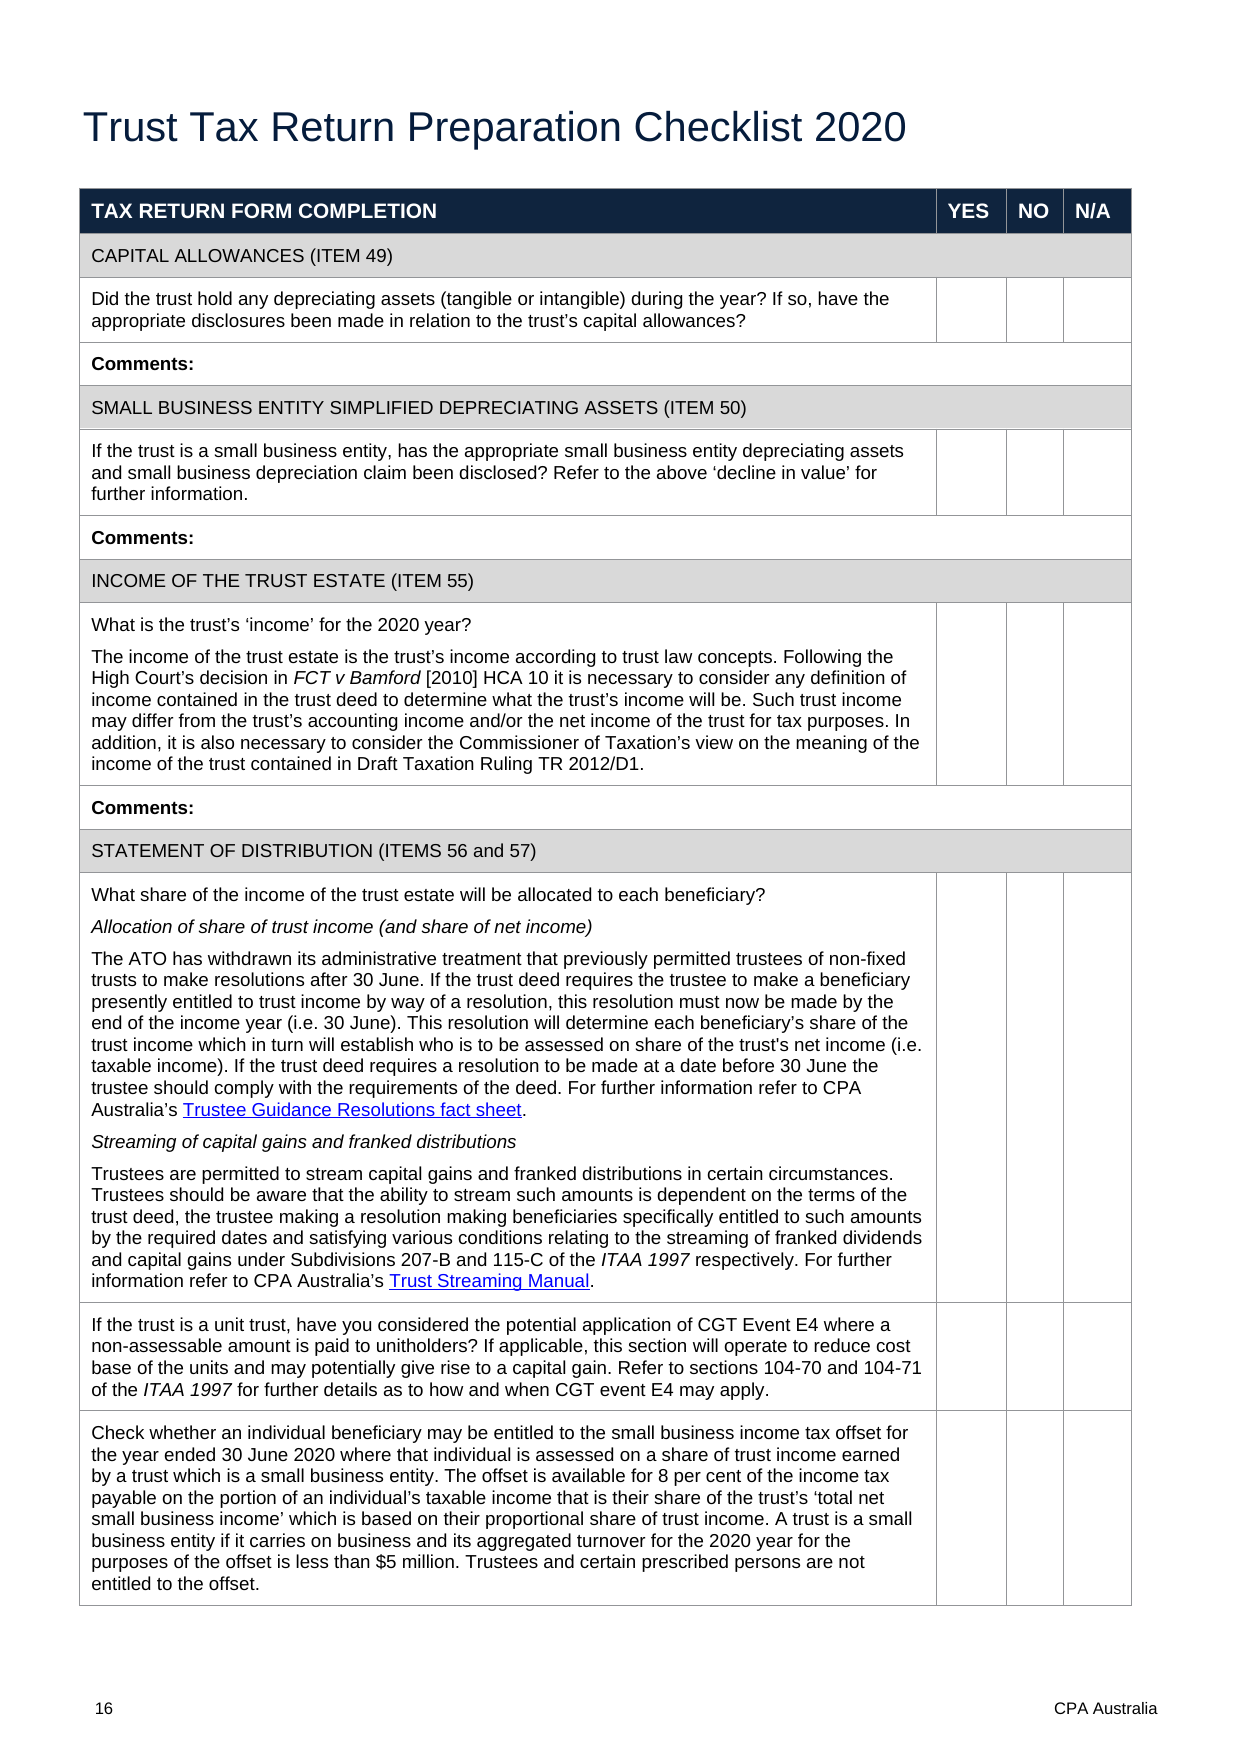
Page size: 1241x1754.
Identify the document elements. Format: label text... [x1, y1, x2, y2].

table_cell CAPITAL ALLOWANCES (ITEM 49) [80, 234, 1131, 277]
table_cell [937, 1303, 1006, 1410]
table_cell [1064, 278, 1131, 342]
table_cell [1064, 873, 1131, 1302]
table_cell Check whether an individual beneficiary may be entitled to the small business income tax offset for the year ended 30 June 2020 where that individual is assessed on a share of trust income earned by a trust which is a small business entity. The offset is available for 8 per cent of the income tax payable on the portion of an individual’s taxable income that is their share of the trust’s ‘total net small business income’ which is based on their proportional share of trust income. A trust is a small business entity if it carries on business and its aggregated turnover for the 2020 year for the purposes of the offset is less than $5 million. Trustees and certain prescribed persons are not entitled to the offset. [80, 1411, 936, 1605]
table_header TAX RETURN FORM COMPLETION [80, 189, 936, 233]
table_cell [1007, 603, 1063, 785]
table_cell If the trust is a small business entity, has the appropriate small business entity depreciating assets and small business depreciation claim been disclosed? Refer to the above ‘decline in value’ for further information. [80, 430, 936, 515]
table_header NO [1007, 189, 1063, 233]
table_cell [937, 278, 1006, 342]
table_cell [1007, 1303, 1063, 1410]
table_cell [1064, 603, 1131, 785]
table_cell Comments: [80, 786, 1131, 829]
table_cell What share of the income of the trust estate will be allocated to each beneficiary? Allocation of share of trust income (and share of net income) The ATO has withdrawn its administrative treatment that previously permitted trustees of non-fixed trusts to make resolutions after 30 June. If the trust deed requires the trustee to make a beneficiary presently entitled to trust income by way of a resolution, this resolution must now be made by the end of the income year (i.e. 30 June). This resolution will determine each beneficiary’s share of the trust income which in turn will establish who is to be assessed on share of the trust's net income (i.e. taxable income). If the trust deed requires a resolution to be made at a date before 30 June the trustee should comply with the requirements of the deed. For further information refer to CPA Australia’s Trustee Guidance Resolutions fact sheet. Streaming of capital gains and franked distributions Trustees are permitted to stream capital gains and franked distributions in certain circumstances. Trustees should be aware that the ability to stream such amounts is dependent on the terms of the trust deed, the trustee making a resolution making beneficiaries specifically entitled to such amounts by the required dates and satisfying various conditions relating to the streaming of franked dividends and capital gains under Subdivisions 207-B and 115-C of the ITAA 1997 respectively. For further information refer to CPA Australia’s Trust Streaming Manual. [80, 873, 936, 1302]
table_cell [1007, 873, 1063, 1302]
table_cell INCOME OF THE TRUST ESTATE (ITEM 55) [80, 560, 1131, 602]
table_cell [1007, 278, 1063, 342]
table_cell [937, 430, 1006, 515]
table_cell Comments: [80, 516, 1131, 558]
table_cell [1064, 430, 1131, 515]
table_cell [1007, 430, 1063, 515]
table_cell [937, 873, 1006, 1302]
table_cell STATEMENT OF DISTRIBUTION (ITEMS 56 and 57) [80, 830, 1131, 872]
table_cell [937, 1411, 1006, 1605]
table_cell SMALL BUSINESS ENTITY SIMPLIFIED DEPRECIATING ASSETS (ITEM 50) [80, 386, 1131, 428]
table_cell [1007, 1411, 1063, 1605]
table_cell [1064, 1303, 1131, 1410]
table_header YES [937, 189, 1006, 233]
table_cell If the trust is a unit trust, have you considered the potential application of CGT Event E4 where a non-assessable amount is paid to unitholders? If applicable, this section will operate to reduce cost base of the units and may potentially give rise to a capital gain. Refer to sections 104-70 and 104-71 of the ITAA 1997 for further details as to how and when CGT event E4 may apply. [80, 1303, 936, 1410]
table_cell What is the trust’s ‘income’ for the 2020 year? The income of the trust estate is the trust’s income according to trust law concepts. Following the High Court’s decision in FCT v Bamford [2010] HCA 10 it is necessary to consider any definition of income contained in the trust deed to determine what the trust’s income will be. Such trust income may differ from the trust’s accounting income and/or the net income of the trust for tax purposes. In addition, it is also necessary to consider the Commissioner of Taxation’s view on the meaning of the income of the trust contained in Draft Taxation Ruling TR 2012/D1. [80, 603, 936, 785]
table_cell [937, 603, 1006, 785]
table_header N/A [1064, 189, 1131, 233]
table_cell Comments: [80, 343, 1131, 385]
table_cell [1064, 1411, 1131, 1605]
table_cell Did the trust hold any depreciating assets (tangible or intangible) during the year? If so, have the appropriate disclosures been made in relation to the trust’s capital allowances? [80, 278, 936, 342]
